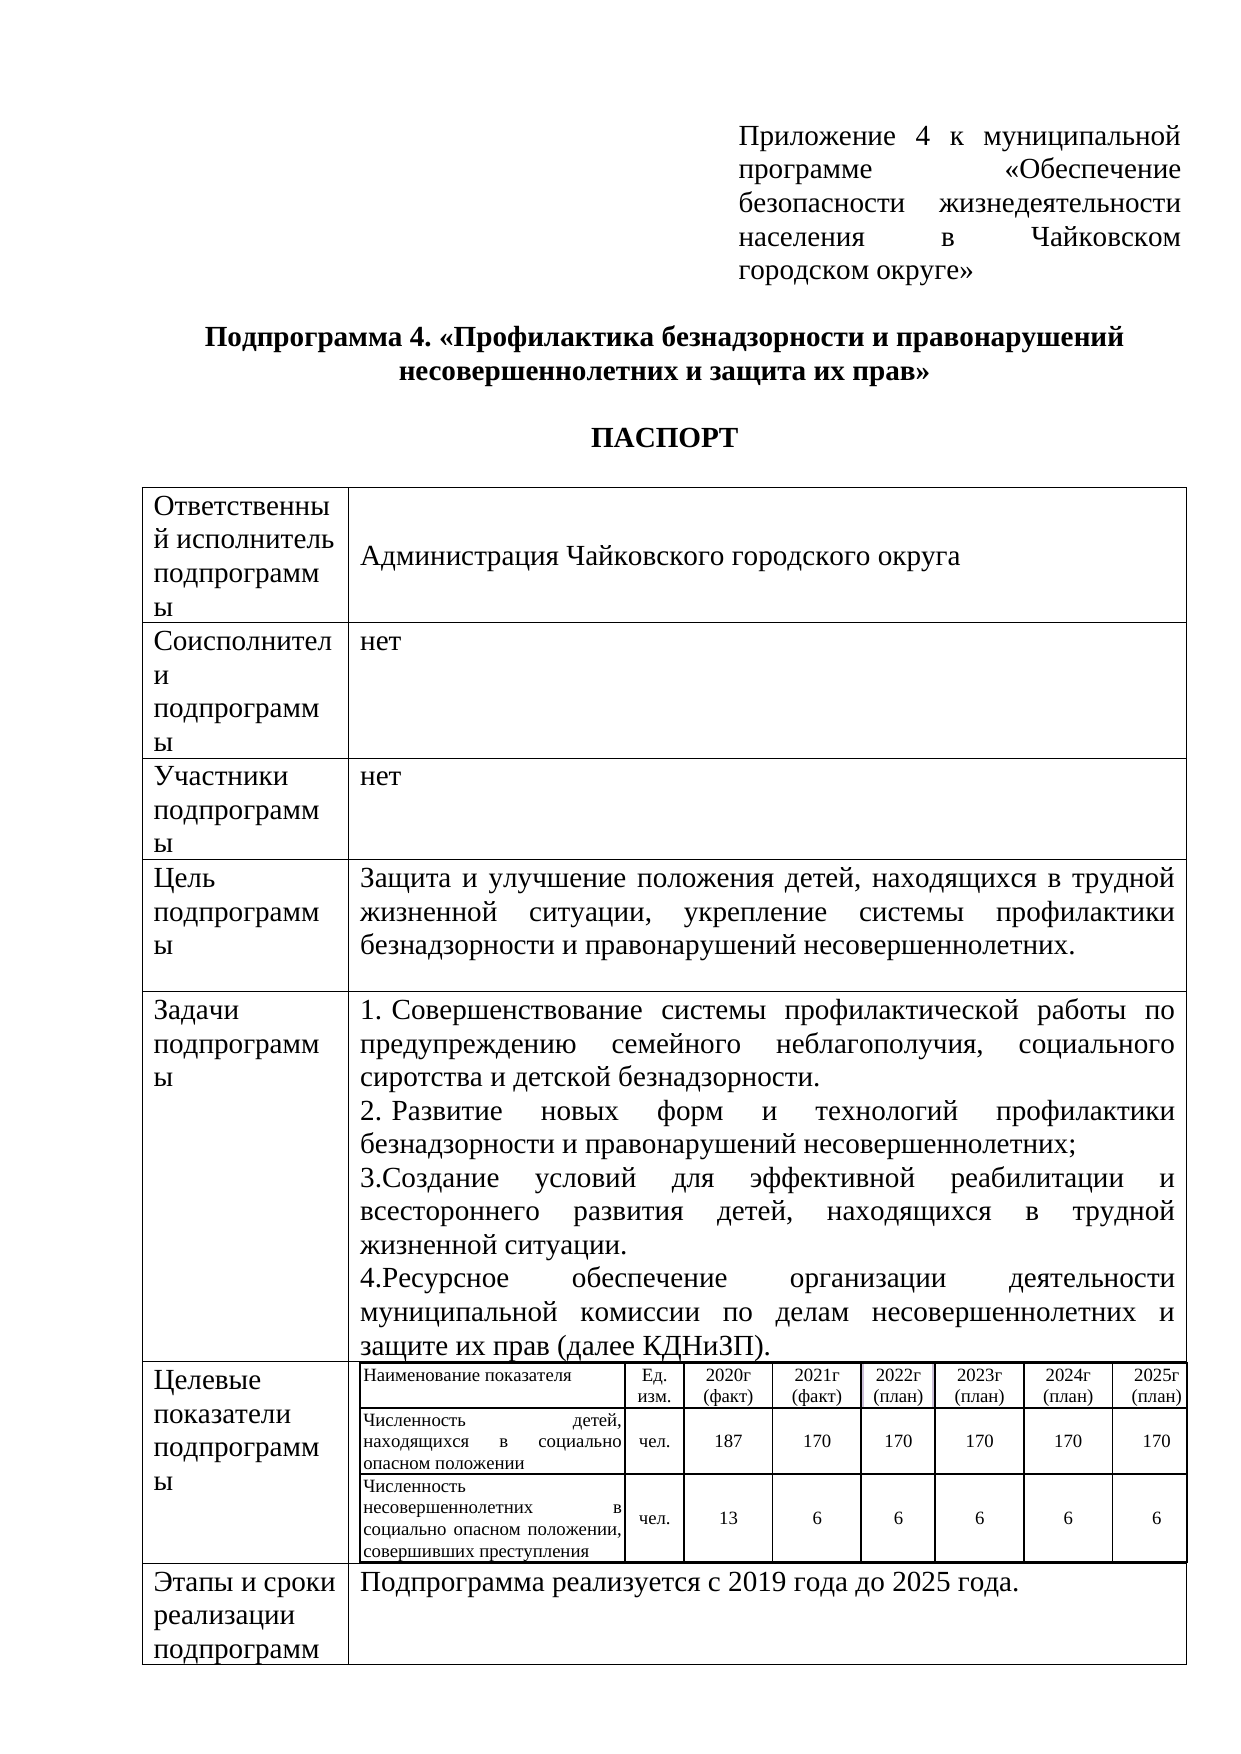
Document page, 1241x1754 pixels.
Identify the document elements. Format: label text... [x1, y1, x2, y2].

table_cell [862, 1409, 934, 1473]
text Подпрограмма 4. «Профилактика безнадзорности и правонарушений несовершеннолетних и защита их прав» [148, 319, 1181, 386]
table_cell [1113, 1409, 1186, 1473]
table_cell [626, 1409, 683, 1473]
table_cell Задачи подпрограммы [143, 992, 348, 1361]
table_cell [361, 1364, 624, 1407]
table_cell [936, 1475, 1023, 1561]
table_cell [626, 1475, 683, 1561]
table_cell Защита и улучшение положения детей, находящихся в трудной жизненной ситуации, укрепление системы профилактики безнадзорности и правонарушений несовершеннолетних. [349, 860, 1186, 991]
table_cell [1113, 1475, 1186, 1561]
table_cell [773, 1475, 860, 1561]
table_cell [349, 1564, 1186, 1664]
table_cell [773, 1409, 860, 1473]
table_cell [685, 1409, 772, 1473]
table_cell Целевые показатели подпрограммы [143, 1362, 348, 1563]
table_cell Цель подпрограммы [143, 860, 348, 991]
table_cell [349, 1362, 359, 1563]
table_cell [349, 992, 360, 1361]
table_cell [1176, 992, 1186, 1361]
table_cell нет [349, 623, 1186, 757]
table_cell [862, 1475, 934, 1561]
text Приложение 4 к муниципальной программе «Обеспечение безопасности жизнедеятельности населения в Чайковском городском округе» [738, 118, 1181, 286]
table_cell [1025, 1475, 1112, 1561]
table_cell [936, 1409, 1023, 1473]
table_cell [685, 1475, 772, 1561]
table_cell нет [349, 759, 1186, 859]
text ПАСПОРТ [148, 420, 1181, 453]
table_cell [1025, 1409, 1112, 1473]
table_header Администрация Чайковского городского округа [349, 488, 1186, 622]
